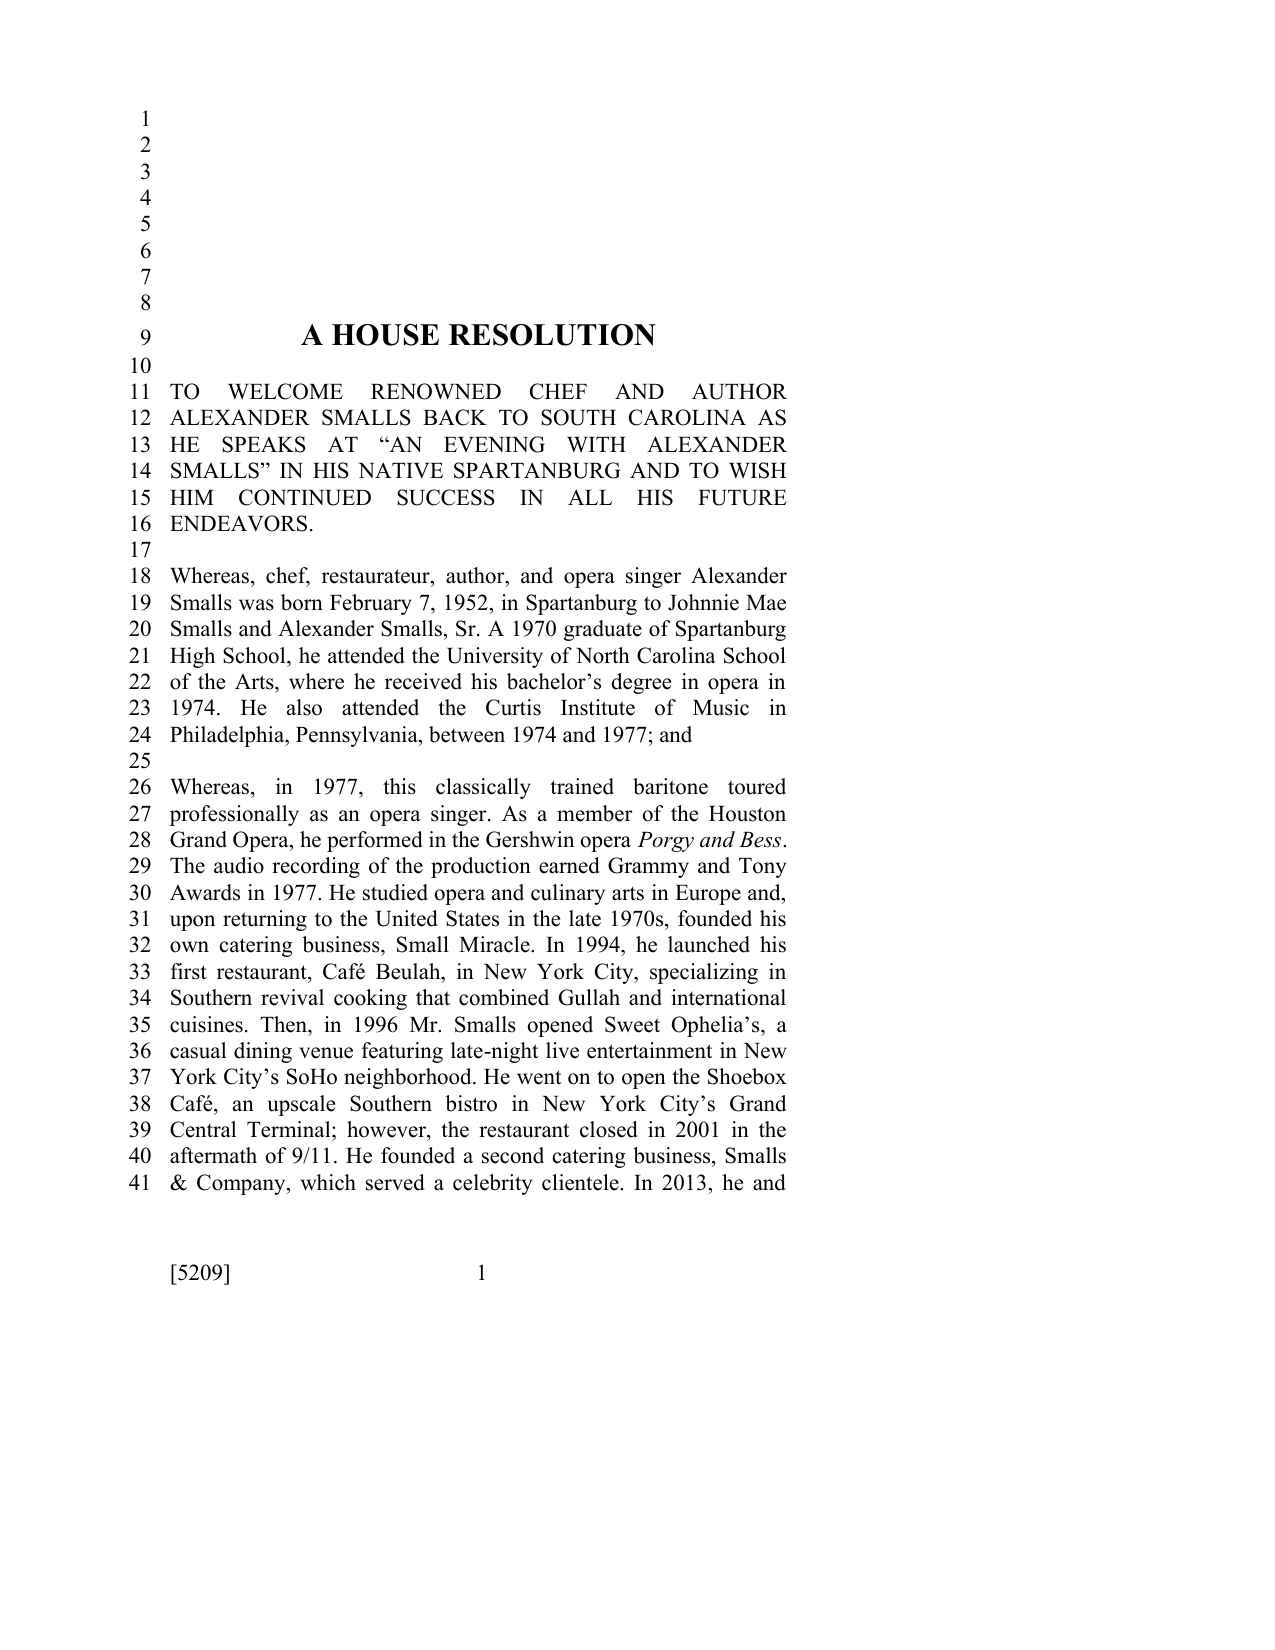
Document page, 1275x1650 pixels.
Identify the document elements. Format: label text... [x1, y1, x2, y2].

text A HOUSE RESOLUTION [169, 316, 787, 352]
text Whereas, chef, restaurateur, author, and opera singer Alexander Smalls was born February 7, 1952, in Spartanburg to Johnnie Mae Smalls and Alexander Smalls, Sr. A 1970 graduate of Spartanburg High School, he attended the University of North Carolina School of the Arts, where he received his bachelor’s degree in opera in 1974. He also attended the Curtis Institute of Music in Philadelphia, Pennsylvania, between 1974 and 1977; and [169, 563, 787, 747]
text TO WELCOME RENOWNED CHEF AND AUTHOR ALEXANDER SMALLS BACK TO SOUTH CAROLINA AS HE SPEAKS AT “AN EVENING WITH ALEXANDER SMALLS” IN HIS NATIVE SPARTANBURG AND TO WISH HIM CONTINUED SUCCESS IN ALL HIS FUTURE ENDEAVORS. [169, 378, 787, 536]
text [169, 773, 787, 1195]
